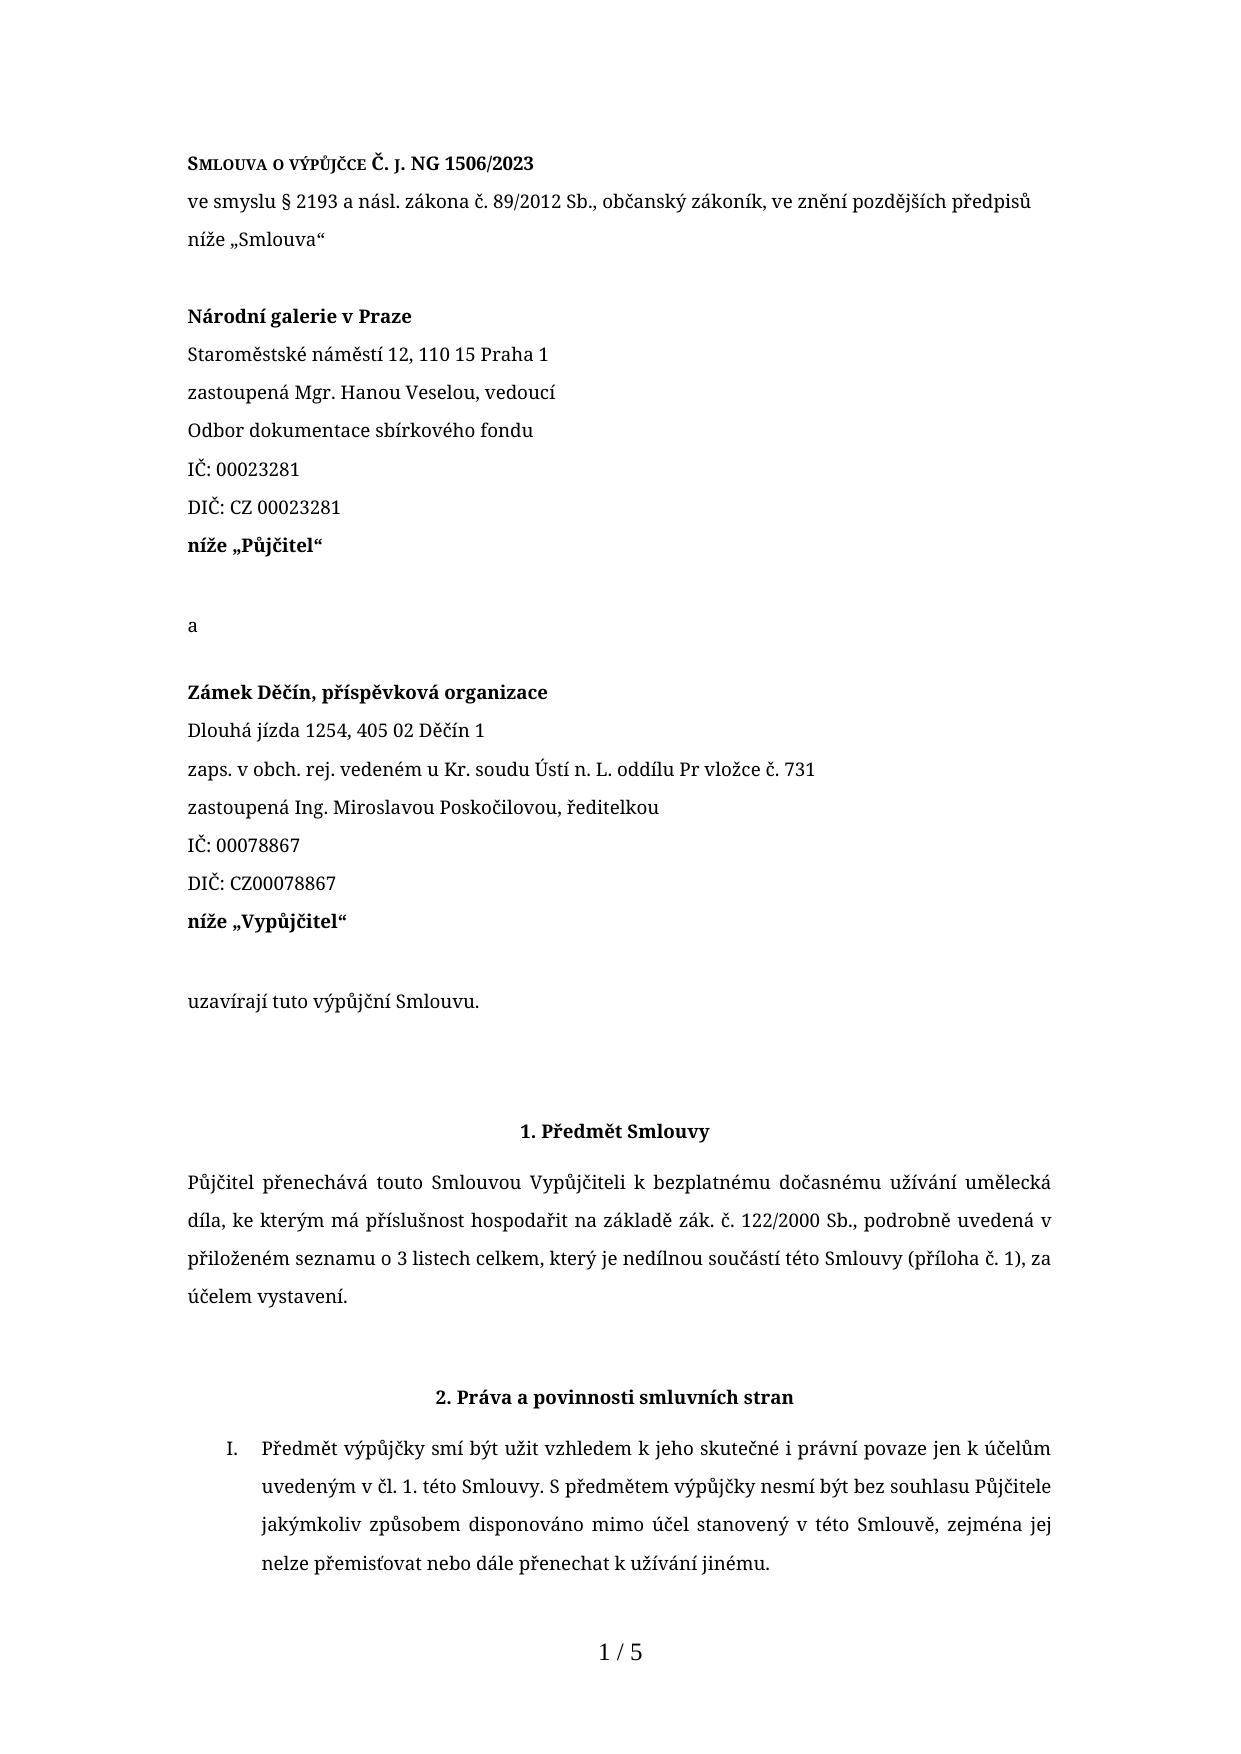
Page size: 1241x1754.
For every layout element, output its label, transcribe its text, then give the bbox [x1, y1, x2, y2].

text IČ: 00078867 [187, 832, 1053, 858]
text zastoupená Ing. Miroslavou Poskočilovou, ředitelkou [187, 794, 1053, 819]
text Zámek Děčín, příspěvková organizace [187, 679, 1053, 705]
text Národní galerie v Praze [187, 303, 1053, 328]
text a [187, 612, 1053, 638]
text Odbor dokumentace sbírkového fondu [187, 418, 1053, 443]
subtitle Předmět Smlouvy [187, 1118, 1053, 1144]
text zastoupená Mgr. Hanou Veselou, vedoucí [187, 379, 1053, 405]
text Staroměstské náměstí 12, 110 15 Praha 1 [187, 341, 1053, 367]
text DIČ: CZ00078867 [187, 871, 1053, 896]
text IČ: 00023281 [187, 456, 1053, 481]
text níže „Půjčitel“ [187, 532, 1053, 558]
text Dlouhá jízda 1254, 405 02 Děčín 1 [187, 718, 1053, 743]
text Půjčitel přenechává touto Smlouvou Vypůjčiteli k bezplatnému dočasnému užívání umělecká díla, ke kterým má příslušnost hospodařit na základě zák. č. 122/2000 Sb., podrobně uvedená v přiloženém seznamu o 3 listech celkem, který je nedílnou součástí této Smlouvy (příloha č. 1), za účelem vystavení. [187, 1169, 1053, 1309]
text níže „Vypůjčitel“ [187, 909, 1053, 934]
text Smlouva o výpůjčce Č. j. NG 1506/2023 [187, 150, 1053, 176]
subtitle Předmět výpůjčky smí být užit vzhledem k jeho skutečné i právní povaze jen k účelům uvedeným v čl. 1. této Smlouvy. S předmětem výpůjčky nesmí být bez souhlasu Půjčitele jakýmkoliv způsobem disponováno mimo účel stanovený v této Smlouvě, zejména jej nelze přemisťovat nebo dále přenechat k užívání jinému. [232, 1435, 1053, 1575]
text ve smyslu § 2193 a násl. zákona č. 89/2012 Sb., občanský zákoník, ve znění pozdějších předpisů [187, 188, 1053, 214]
text uzavírají tuto výpůjční Smlouvu. [187, 989, 1053, 1014]
text DIČ: CZ 00023281 [187, 494, 1053, 519]
subtitle Práva a povinnosti smluvních stran [187, 1384, 1053, 1410]
text níže „Smlouva“ [187, 226, 1053, 252]
text zaps. v obch. rej. vedeném u Kr. soudu Ústí n. L. oddílu Pr vložce č. 731 [187, 756, 1053, 781]
